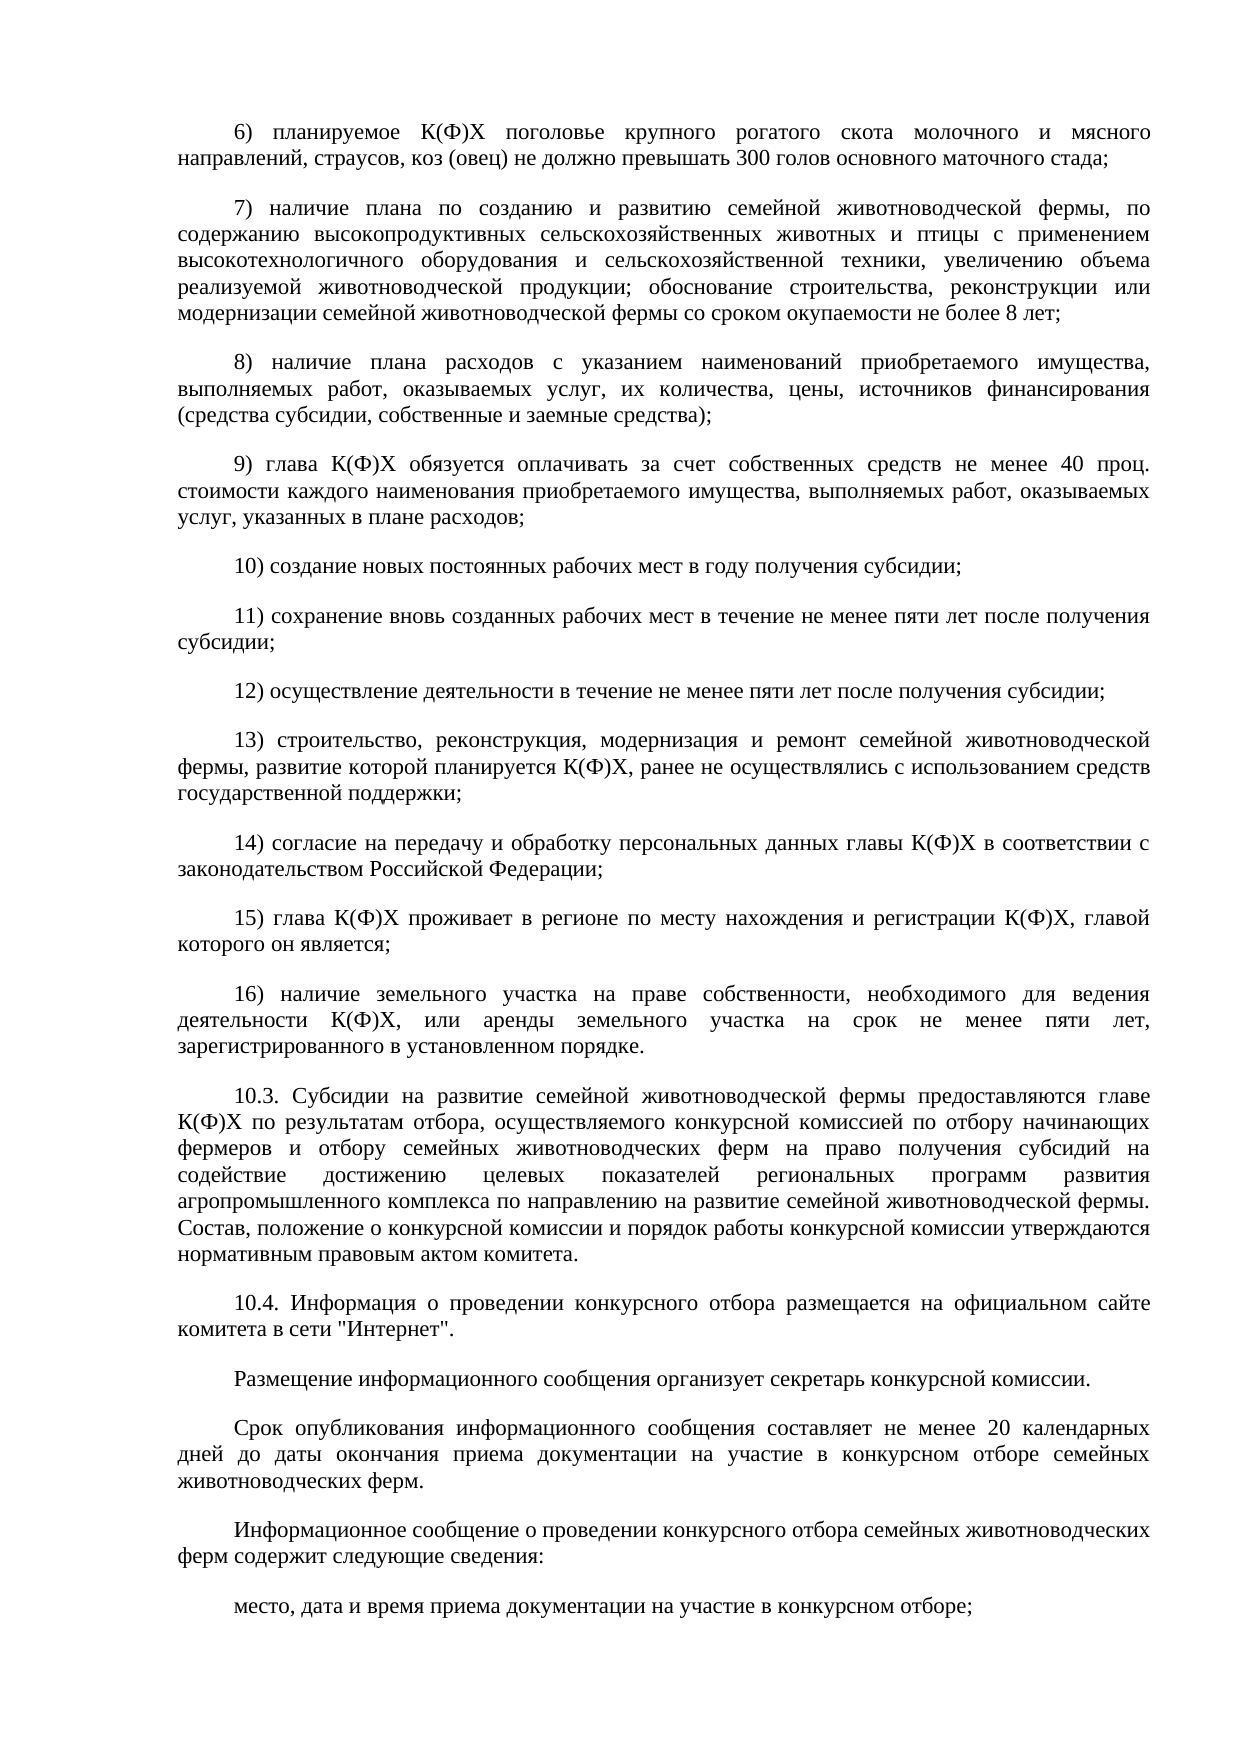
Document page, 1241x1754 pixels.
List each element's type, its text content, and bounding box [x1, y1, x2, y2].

text 10.4. Информация о проведении конкурсного отбора размещается на официальном сайте комитета в сети "Интернет". [177, 1289, 1152, 1342]
text 12) осуществление деятельности в течение не менее пяти лет после получения субсидии; [177, 677, 1152, 704]
text место, дата и время приема документации на участие в конкурсном отборе; [177, 1592, 1152, 1618]
text 15) глава К(Ф)Х проживает в регионе по месту нахождения и регистрации К(Ф)Х, главой которого он является; [177, 904, 1152, 957]
text 7) наличие плана по созданию и развитию семейной животноводческой фермы, по содержанию высокопродуктивных сельскохозяйственных животных и птицы с применением высокотехнологичного оборудования и сельскохозяйственной техники, увеличению объема реализуемой животноводческой продукции; обоснование строительства, реконструкции или модернизации семейной животноводческой фермы со сроком окупаемости не более 8 лет; [177, 194, 1152, 326]
text Размещение информационного сообщения организует секретарь конкурсной комиссии. [177, 1365, 1152, 1391]
text 10.3. Субсидии на развитие семейной животноводческой фермы предоставляются главе К(Ф)Х по результатам отбора, осуществляемого конкурсной комиссией по отбору начинающих фермеров и отбору семейных животноводческих ферм на право получения субсидий на содействие достижению целевых показателей региональных программ развития агропромышленного комплекса по направлению на развитие семейной животноводческой фермы. Состав, положение о конкурсной комиссии и порядок работы конкурсной комиссии утверждаются нормативным правовым актом комитета. [177, 1082, 1152, 1266]
text 10) создание новых постоянных рабочих мест в году получения субсидии; [177, 552, 1152, 579]
text Срок опубликования информационного сообщения составляет не менее 20 календарных дней до даты окончания приема документации на участие в конкурсном отборе семейных животноводческих ферм. [177, 1414, 1152, 1493]
text Информационное сообщение о проведении конкурсного отбора семейных животноводческих ферм содержит следующие сведения: [177, 1516, 1152, 1569]
text 6) планируемое К(Ф)Х поголовье крупного рогатого скота молочного и мясного направлений, страусов, коз (овец) не должно превышать 300 голов основного маточного стада; [177, 118, 1152, 171]
text 14) согласие на передачу и обработку персональных данных главы К(Ф)Х в соответствии с законодательством Российской Федерации; [177, 828, 1152, 881]
text 9) глава К(Ф)Х обязуется оплачивать за счет собственных средств не менее 40 проц. стоимости каждого наименования приобретаемого имущества, выполняемых работ, оказываемых услуг, указанных в плане расходов; [177, 450, 1152, 529]
text 16) наличие земельного участка на праве собственности, необходимого для ведения деятельности К(Ф)Х, или аренды земельного участка на срок не менее пяти лет, зарегистрированного в установленном порядке. [177, 980, 1152, 1059]
text 13) строительство, реконструкция, модернизация и ремонт семейной животноводческой фермы, развитие которой планируется К(Ф)Х, ранее не осуществлялись с использованием средств государственной поддержки; [177, 727, 1152, 806]
text 8) наличие плана расходов с указанием наименований приобретаемого имущества, выполняемых работ, оказываемых услуг, их количества, цены, источников финансирования (средства субсидии, собственные и заемные средства); [177, 348, 1152, 427]
text 11) сохранение вновь созданных рабочих мест в течение не менее пяти лет после получения субсидии; [177, 602, 1152, 654]
